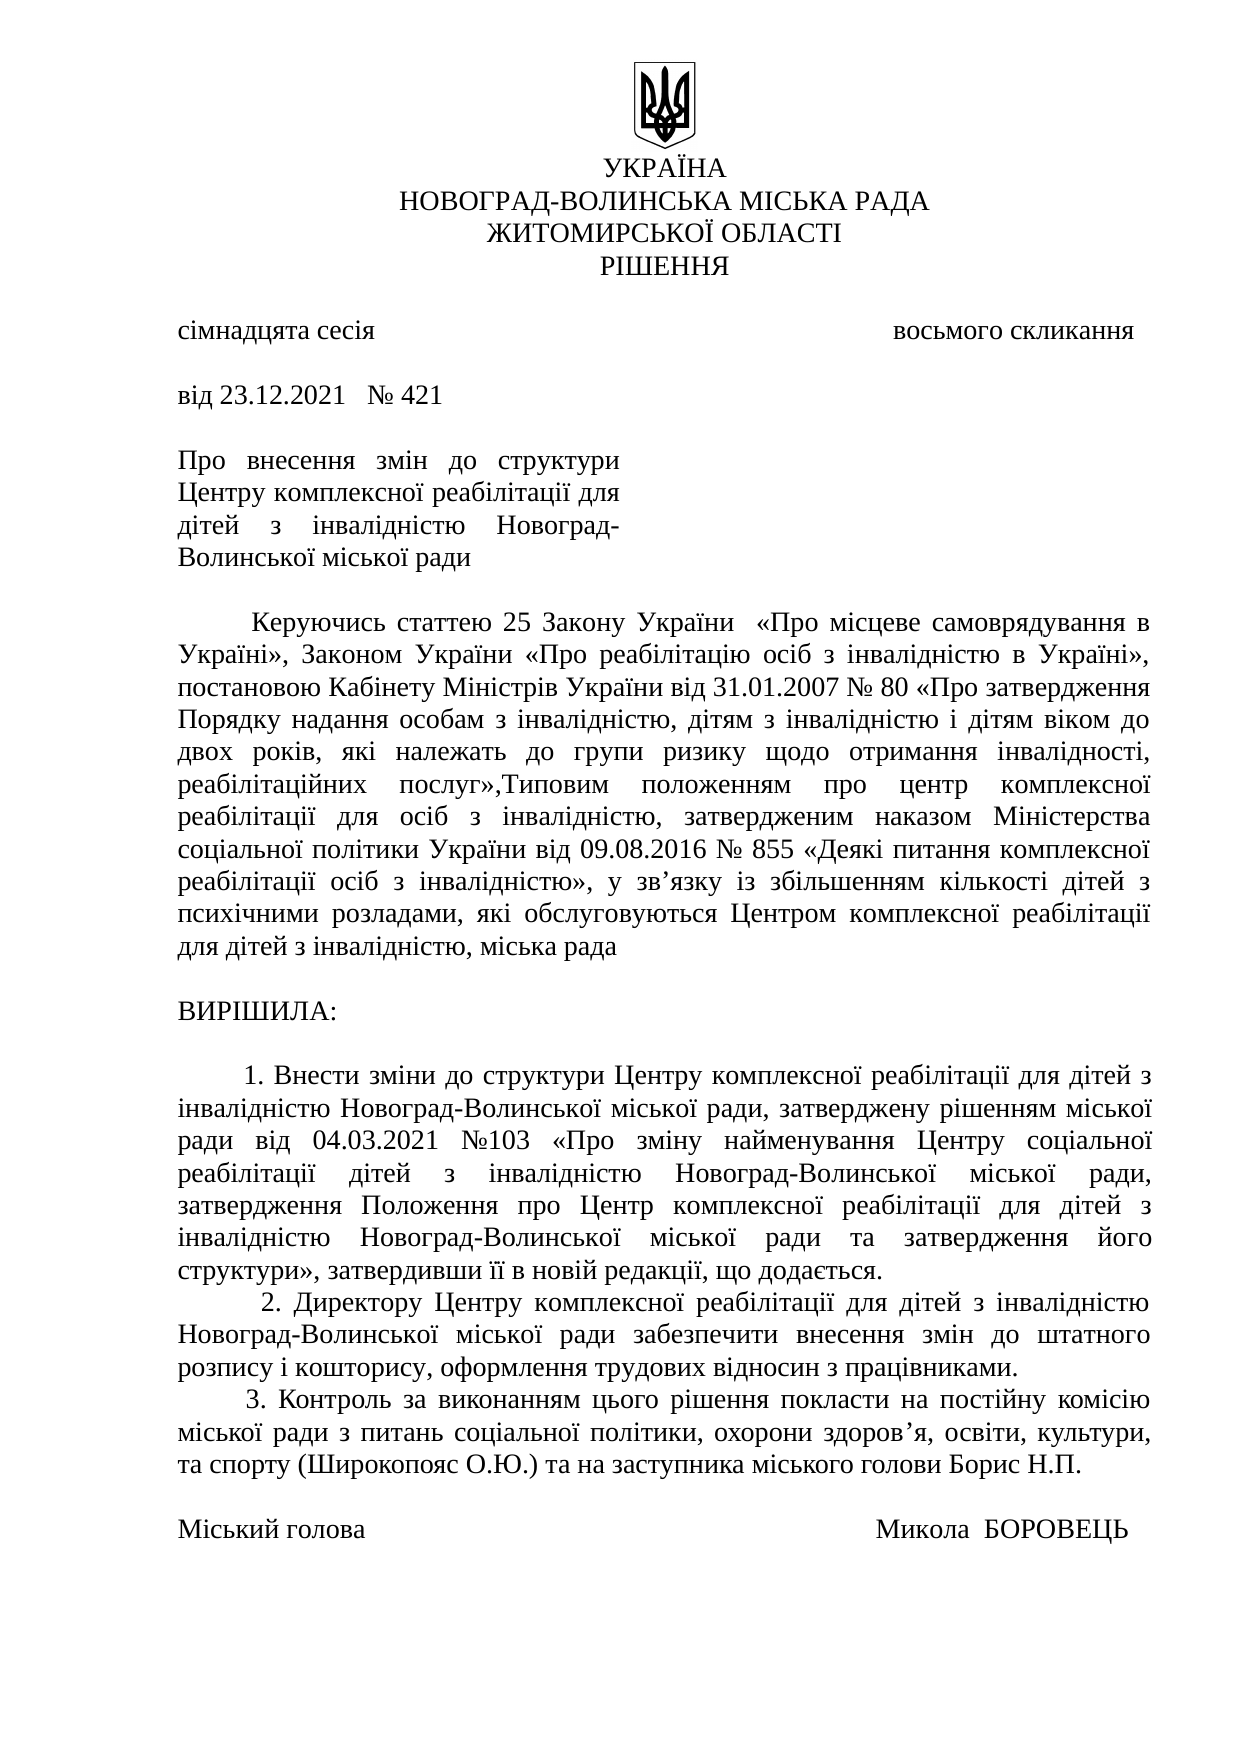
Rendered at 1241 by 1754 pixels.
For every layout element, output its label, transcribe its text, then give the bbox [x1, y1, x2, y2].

list РІШЕННЯ [177, 248, 1152, 281]
list ЖИТОМИРСЬКОЇ ОБЛАСТІ [177, 216, 1152, 248]
picture [631, 59, 699, 152]
text Міський голова Микола БОРОВЕЦЬ [177, 1512, 1152, 1544]
list НОВОГРАД-ВОЛИНСЬКА МІСЬКА РАДА [177, 184, 1152, 216]
text від 23.12.2021 № 421 [177, 378, 1152, 411]
text УКРАЇНА [177, 151, 1152, 184]
text Керуючись статтею 25 Закону України «Про місцеве самоврядування в Україні», Законом України «Про реабілітацію осіб з інвалідністю в Україні», постановою Кабінету Міністрів України від 31.01.2007 № 80 «Про затвердження Порядку надання особам з інвалідністю, дітям з інвалідністю і дітям віком до двох років, які належать до групи ризику щодо отримання інвалідності, реабілітаційних послуг»,Типовим положенням про центр комплексної реабілітації для осіб з інвалідністю, затвердженим наказом Міністерства соціальної політики України від 09.08.2016 № 855 «Деякі питання комплексної реабілітації осіб з інвалідністю», у зв’язку із збільшенням кількості дітей з психічними розладами, які обслуговуються Центром комплексної реабілітації для дітей з інвалідністю, міська рада [177, 605, 1152, 961]
text ВИРІШИЛА: [177, 994, 1152, 1026]
text сімнадцята сесія восьмого скликання [177, 313, 1152, 346]
text 1. Внести зміни до структури Центру комплексної реабілітації для дітей з інвалідністю Новоград-Волинської міської ради, затверджену рішенням міської ради від 04.03.2021 №103 «Про зміну найменування Центру соціальної реабілітації дітей з інвалідністю Новоград-Волинської міської ради, затвердження Положення про Центр комплексної реабілітації для дітей з інвалідністю Новоград-Волинської міської ради та затвердження його структури», затвердивши її в новій редакції, що додається. [177, 1058, 1153, 1285]
text Про внесення змін до структури Центру комплексної реабілітації для дітей з інвалідністю Новоград-Волинської міської ради [177, 443, 620, 572]
text 3. Контроль за виконанням цього рішення покласти на постійну комісію міської ради з питань соціальної політики, охорони здоров’я, освіти, культури, та спорту (Широкопояс О.Ю.) та на заступника міського голови Борис Н.П. [177, 1382, 1152, 1479]
text 2. Директору Центру комплексної реабілітації для дітей з інвалідністю Новоград-Волинської міської ради забезпечити внесення змін до штатного розпису і кошторису, оформлення трудових відносин з працівниками. [177, 1285, 1152, 1382]
